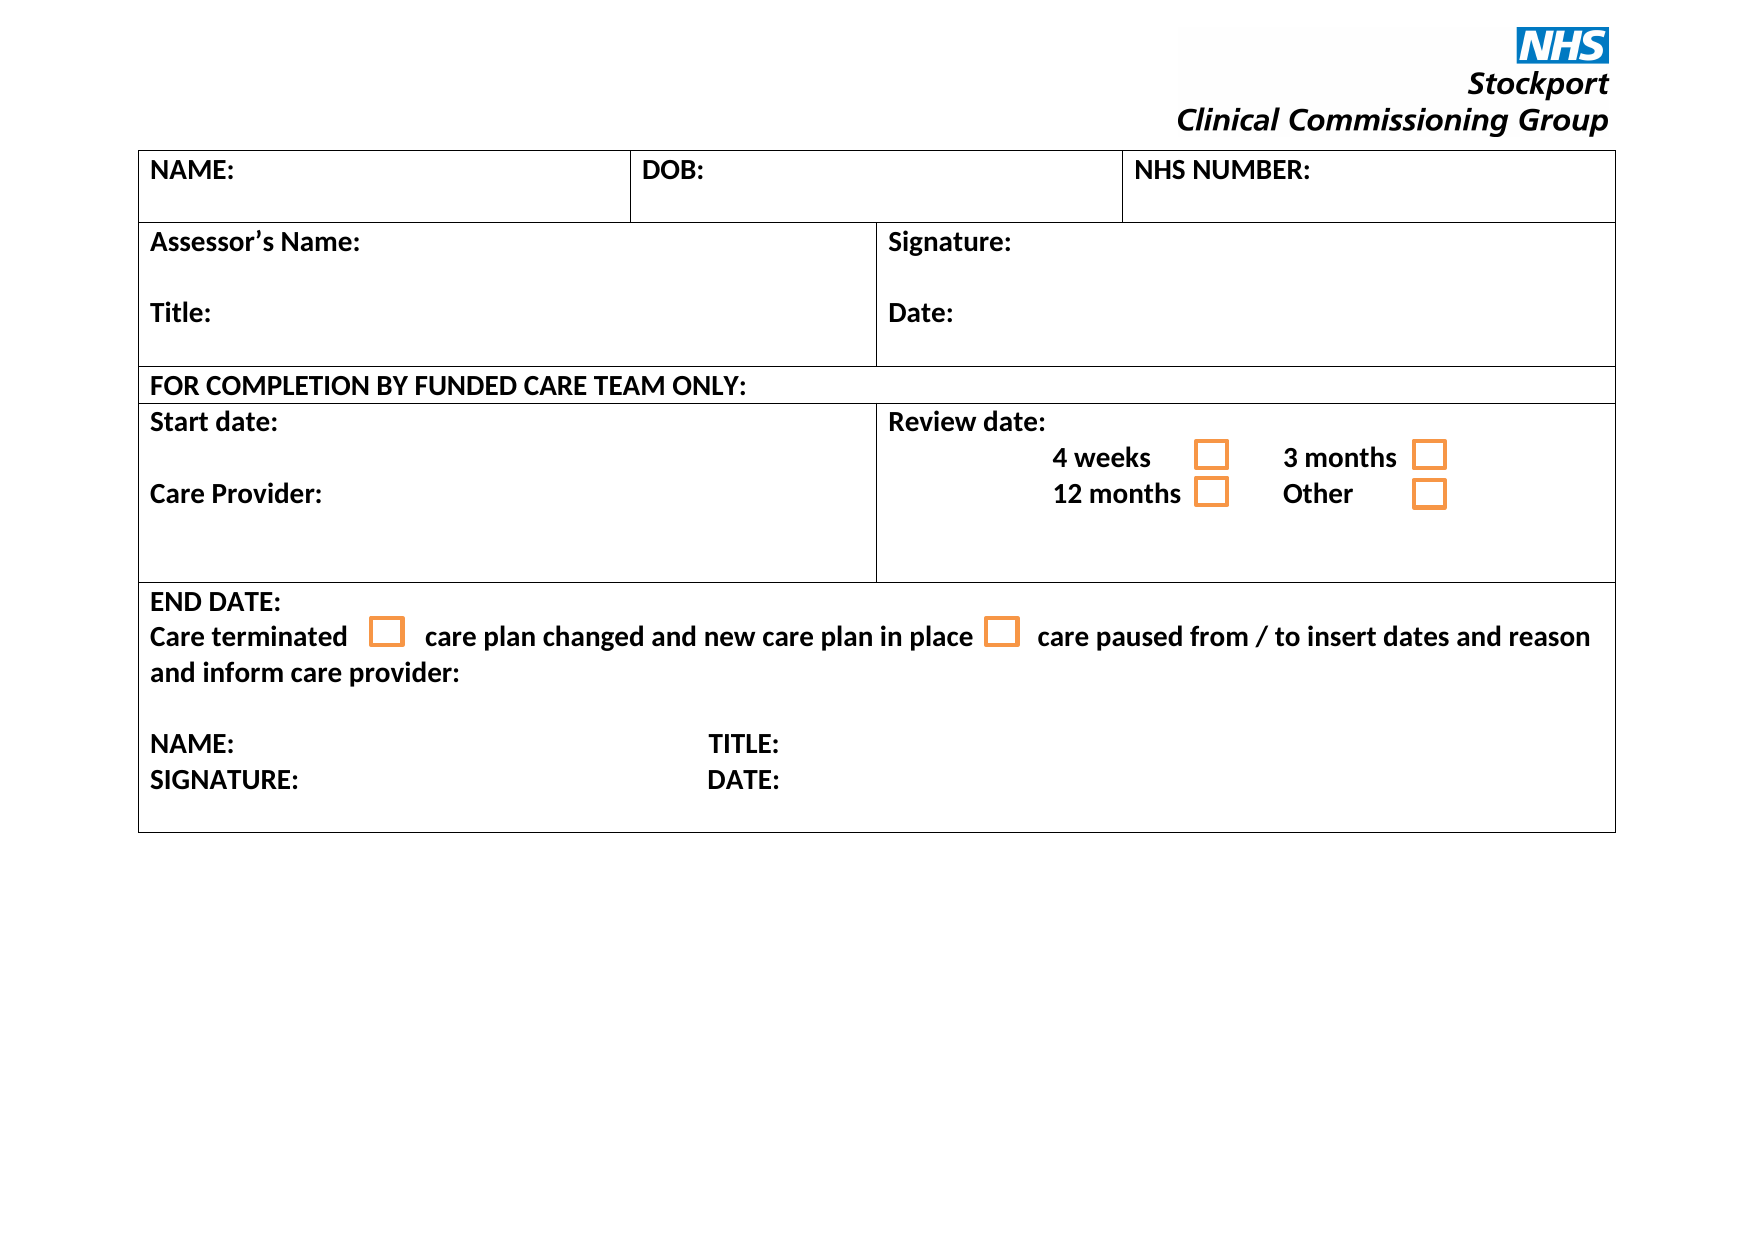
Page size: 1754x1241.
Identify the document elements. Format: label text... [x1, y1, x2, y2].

picture [1178, 27, 1610, 137]
table_cell FOR COMPLETION BY FUNDED CARE TEAM ONLY: [139, 367, 1615, 402]
table_cell Review date: 4 weeks 3 months 12 months Other [877, 404, 1615, 582]
table_cell Signature: Date: [877, 223, 1615, 366]
table_cell Assessor’s Name: Title: [139, 223, 876, 366]
table_cell DOB: [631, 151, 1122, 222]
table_cell END DATE: Care terminated care plan changed and new care plan in place care paused from / to insert dates and reason and inform care provider: NAME: TITLE: SIGNATURE: DATE: [139, 583, 1615, 832]
table_cell NAME: [139, 151, 630, 222]
table_cell Start date: Care Provider: [139, 404, 876, 582]
table_cell NHS NUMBER: [1123, 151, 1615, 222]
